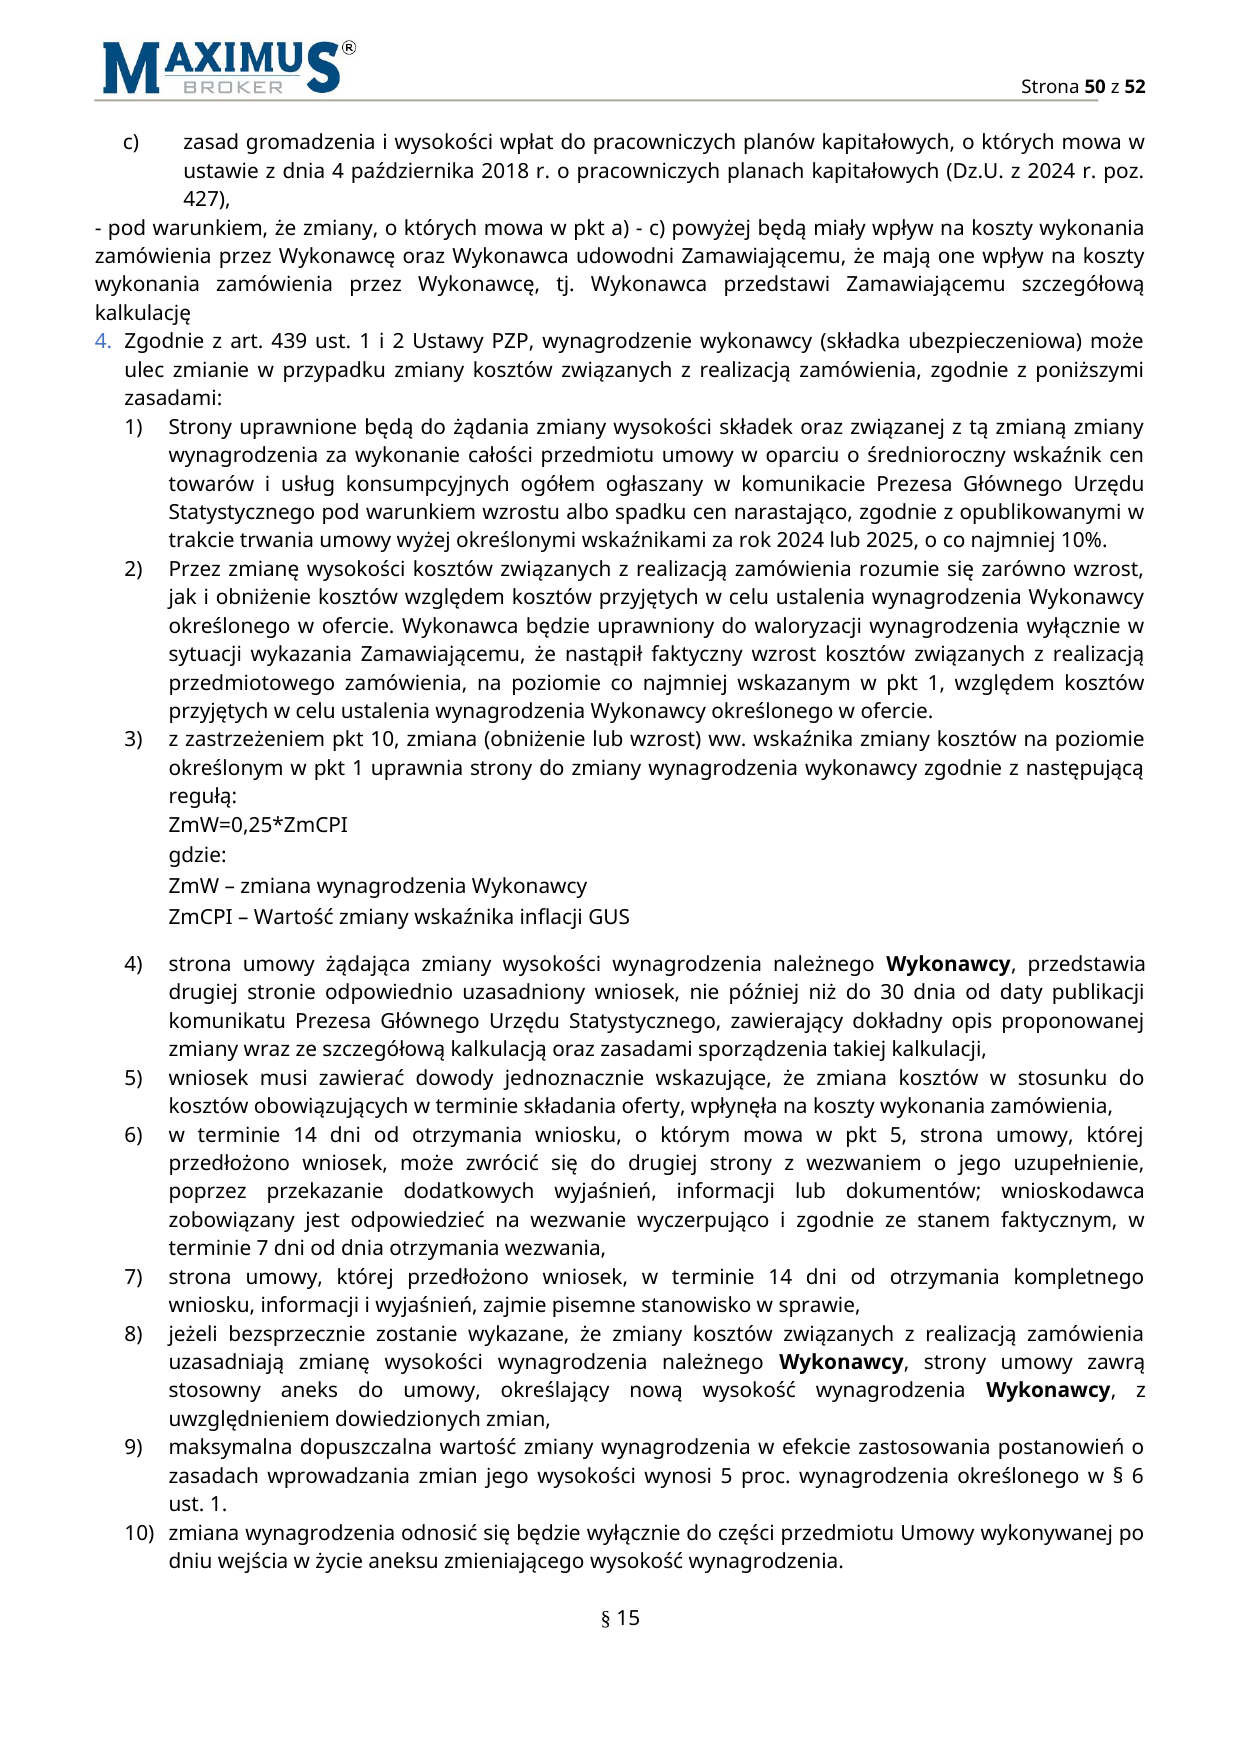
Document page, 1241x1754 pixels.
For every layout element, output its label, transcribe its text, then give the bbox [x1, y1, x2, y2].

list z zastrzeżeniem pkt 10, zmiana (obniżenie lub wzrost) ww. wskaźnika zmiany kosztów na poziomie określonym w pkt 1 uprawnia strony do zmiany wynagrodzenia wykonawcy zgodnie z następującą regułą: [124, 724, 1146, 810]
list Zgodnie z art. 439 ust. 1 i 2 Ustawy PZP, wynagrodzenie wykonawcy (składka ubezpieczeniowa) może ulec zmianie w przypadku zmiany kosztów związanych z realizacją zamówienia, zgodnie z poniższymi zasadami: [94, 326, 1146, 412]
list Przez zmianę wysokości kosztów związanych z realizacją zamówienia rozumie się zarówno wzrost, jak i obniżenie kosztów względem kosztów przyjętych w celu ustalenia wynagrodzenia Wykonawcy określonego w ofercie. Wykonawca będzie uprawniony do waloryzacji wynagrodzenia wyłącznie w sytuacji wykazania Zamawiającemu, że nastąpił faktyczny wzrost kosztów związanych z realizacją przedmiotowego zamówienia, na poziomie co najmniej wskazanym w pkt 1, względem kosztów przyjętych w celu ustalenia wynagrodzenia Wykonawcy określonego w ofercie. [124, 554, 1146, 724]
list wniosek musi zawierać dowody jednoznacznie wskazujące, że zmiana kosztów w stosunku do kosztów obowiązujących w terminie składania oferty, wpłynęła na koszty wykonania zamówienia, [124, 1063, 1146, 1120]
text - pod warunkiem, że zmiany, o których mowa w pkt a) - c) powyżej będą miały wpływ na koszty wykonania zamówienia przez Wykonawcę oraz Wykonawca udowodni Zamawiającemu, że mają one wpływ na koszty wykonania zamówienia przez Wykonawcę, tj. Wykonawca przedstawi Zamawiającemu szczegółową kalkulację [94, 213, 1146, 326]
list Strony uprawnione będą do żądania zmiany wysokości składek oraz związanej z tą zmianą zmiany wynagrodzenia za wykonanie całości przedmiotu umowy w oparciu o średnioroczny wskaźnik cen towarów i usług konsumpcyjnych ogółem ogłaszany w komunikacie Prezesa Głównego Urzędu Statystycznego pod warunkiem wzrostu albo spadku cen narastająco, zgodnie z opublikowanymi w trakcie trwania umowy wyżej określonymi wskaźnikami za rok 2024 lub 2025, o co najmniej 10%. [124, 412, 1146, 554]
list zasad gromadzenia i wysokości wpłat do pracowniczych planów kapitałowych, o których mowa w ustawie z dnia 4 października 2018 r. o pracowniczych planach kapitałowych (Dz.U. z 2024 r. poz. 427), [139, 127, 1146, 213]
list strona umowy, której przedłożono wniosek, w terminie 14 dni od otrzymania kompletnego wniosku, informacji i wyjaśnień, zajmie pisemne stanowisko w sprawie, [124, 1262, 1146, 1319]
list strona umowy żądająca zmiany wysokości wynagrodzenia należnego Wykonawcy, przedstawia drugiej stronie odpowiednio uzasadniony wniosek, nie później niż do 30 dnia od daty publikacji komunikatu Prezesa Głównego Urzędu Statystycznego, zawierający dokładny opis proponowanej zmiany wraz ze szczegółową kalkulacją oraz zasadami sporządzenia takiej kalkulacji, [124, 949, 1146, 1063]
list zmiana wynagrodzenia odnosić się będzie wyłącznie do części przedmiotu Umowy wykonywanej po dniu wejścia w życie aneksu zmieniającego wysokość wynagrodzenia. [124, 1518, 1146, 1575]
text 15 [94, 1603, 1146, 1632]
text gdzie: [94, 841, 1146, 869]
list w terminie 14 dni od otrzymania wniosku, o którym mowa w pkt 5, strona umowy, której przedłożono wniosek, może zwrócić się do drugiej strony z wezwaniem o jego uzupełnienie, poprzez przekazanie dodatkowych wyjaśnień, informacji lub dokumentów; wnioskodawca zobowiązany jest odpowiedzieć na wezwanie wyczerpująco i zgodnie ze stanem faktycznym, w terminie 7 dni od dnia otrzymania wezwania, [124, 1120, 1146, 1262]
picture [97, 36, 362, 98]
text ZmCPI – Wartość zmiany wskaźnika inflacji GUS [94, 902, 1146, 930]
text ZmW=0,25*ZmCPI [94, 810, 1146, 838]
list maksymalna dopuszczalna wartość zmiany wynagrodzenia w efekcie zastosowania postanowień o zasadach wprowadzania zmian jego wysokości wynosi 5 proc. wynagrodzenia określonego w § 6 ust. 1. [124, 1432, 1146, 1518]
text ZmW – zmiana wynagrodzenia Wykonawcy [94, 871, 1146, 899]
list jeżeli bezsprzecznie zostanie wykazane, że zmiany kosztów związanych z realizacją zamówienia uzasadniają zmianę wysokości wynagrodzenia należnego Wykonawcy, strony umowy zawrą stosowny aneks do umowy, określający nową wysokość wynagrodzenia Wykonawcy, z uwzględnieniem dowiedzionych zmian, [124, 1319, 1146, 1432]
